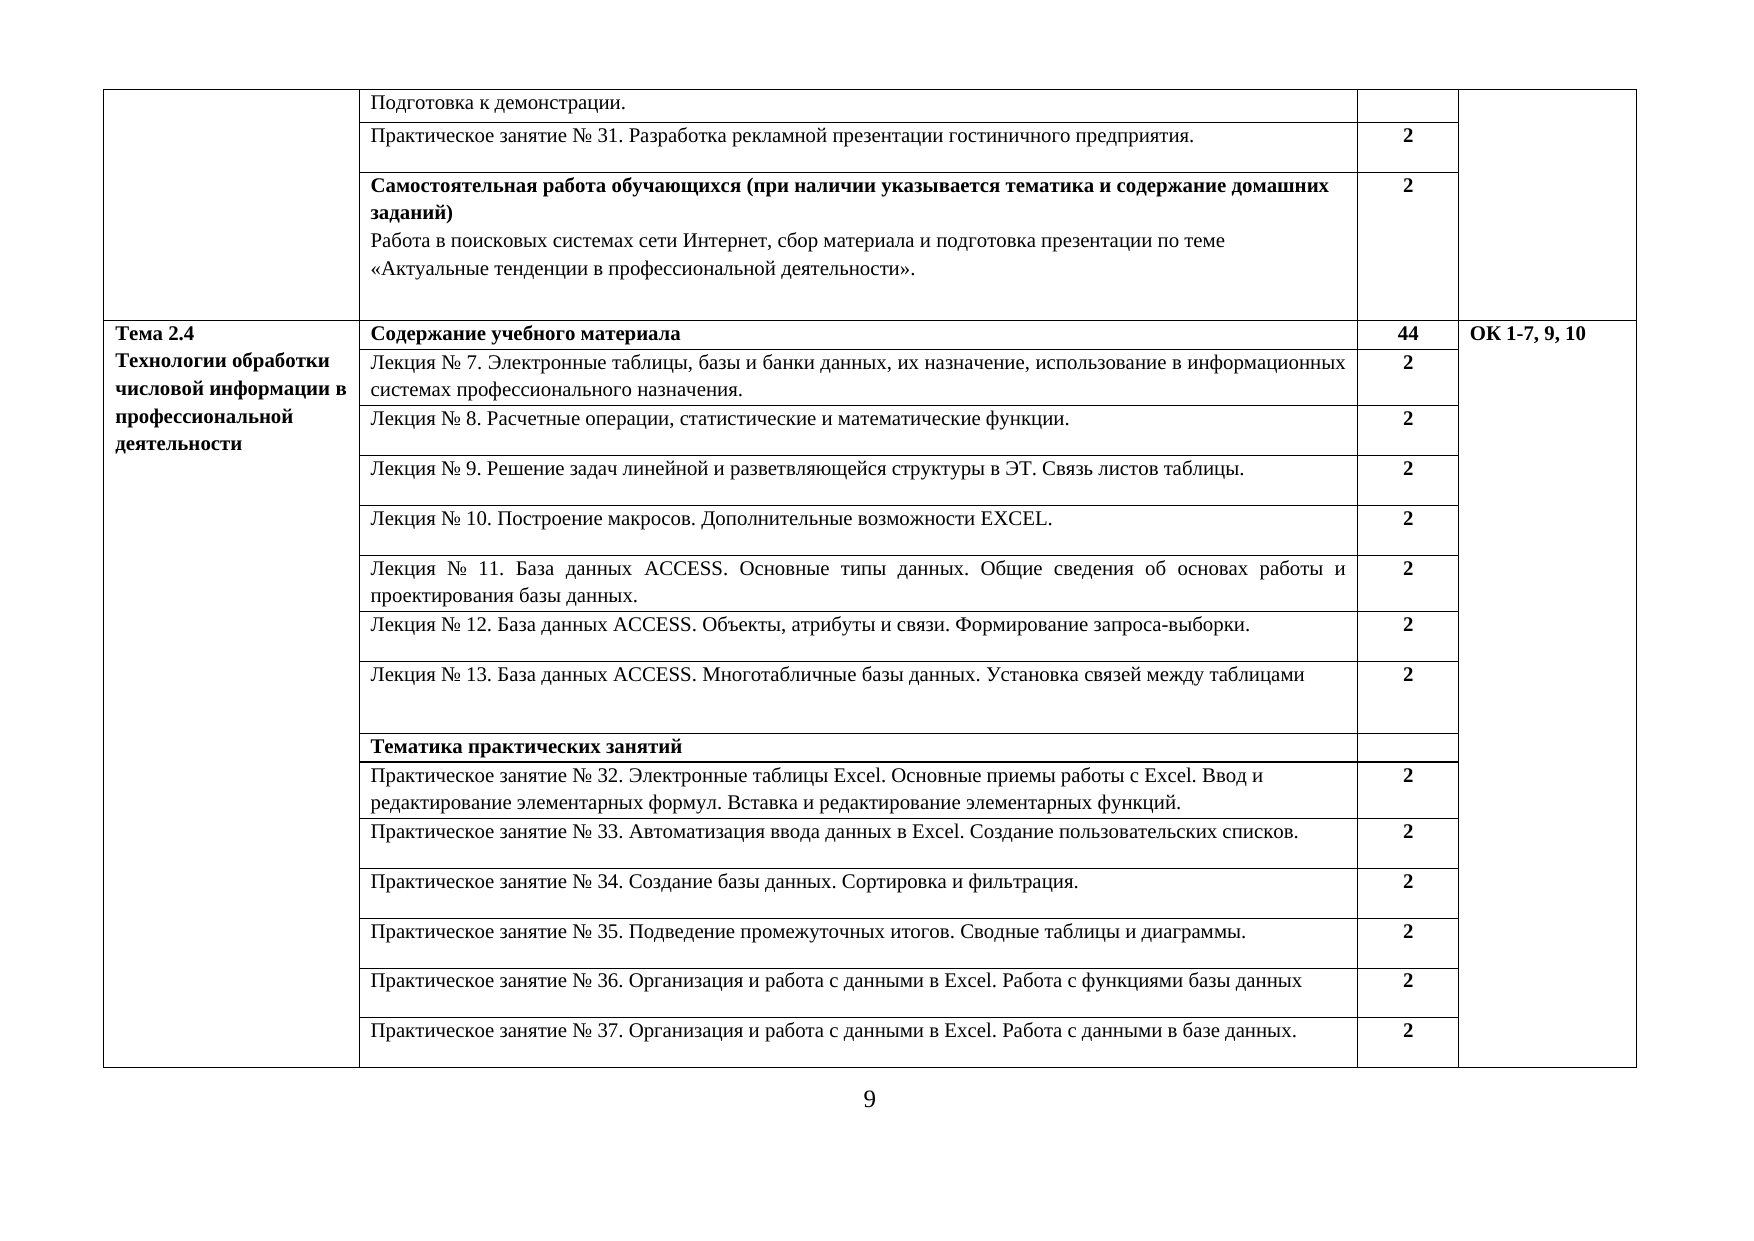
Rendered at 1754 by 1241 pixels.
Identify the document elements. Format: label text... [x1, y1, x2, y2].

table_cell 2 [1358, 919, 1458, 967]
table_cell Тематика практических занятий [360, 734, 1357, 761]
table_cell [360, 90, 1357, 122]
table_cell [1358, 734, 1458, 761]
table_cell 2 [1358, 90, 1458, 122]
table_cell Лекция № 13. База данных ACCESS. Многотабличные базы данных. Установка связей между таблицами [360, 662, 1357, 732]
table_cell 2 [1358, 506, 1458, 555]
table_cell Лекция № 10. Построение макросов. Дополнительные возможности EXCEL. [360, 506, 1357, 555]
table_cell 2 [1358, 173, 1458, 320]
table_cell ОК 1-7, 9, 10 [1459, 321, 1636, 1067]
table_cell Практическое занятие № 34. Создание базы данных. Сортировка и фильтрация. [360, 869, 1357, 918]
table_cell 2 [1358, 406, 1458, 455]
table_cell 2 [1358, 350, 1458, 405]
table_cell 2 [1358, 1018, 1458, 1067]
table_cell Лекция № 11. База данных ACCESS. Основные типы данных. Общие сведения об основах работы и проектирования базы данных. [360, 556, 1357, 611]
table_cell 44 [1358, 321, 1458, 349]
table_cell Практическое занятие № 37. Организация и работа с данными в Excel. Работа с данными в базе данных. [360, 1018, 1357, 1067]
table_cell Тема 2.4 Технологии обработки числовой информации в профессиональной деятельности [104, 321, 359, 1067]
table_cell 2 [1358, 969, 1458, 1017]
table_cell Лекция № 8. Расчетные операции, статистические и математические функции. [360, 406, 1357, 455]
table_cell 2 [1358, 123, 1458, 172]
table_cell 2 [1358, 763, 1458, 818]
table_cell 2 [1358, 819, 1458, 868]
table_cell Практическое занятие № 35. Подведение промежуточных итогов. Сводные таблицы и диаграммы. [360, 919, 1357, 967]
table_cell Самостоятельная работа обучающихся (при наличии указывается тематика и содержание домашних заданий) Работа в поисковых системах сети Интернет, сбор материала и подготовка презентации по теме «Актуальные тенденции в профессиональной деятельности». [360, 173, 1357, 320]
table_cell Лекция № 12. База данных ACCESS. Объекты, атрибуты и связи. Формирование запроса-выборки. [360, 612, 1357, 661]
table_cell 2 [1358, 456, 1458, 505]
table_cell Содержание учебного материала [360, 321, 1357, 349]
table_cell Лекция № 7. Электронные таблицы, базы и банки данных, их назначение, использование в информационных системах профессионального назначения. [360, 350, 1357, 405]
table_cell 2 [1358, 556, 1458, 611]
table_cell 2 [1358, 662, 1458, 732]
table_cell Практическое занятие № 36. Организация и работа с данными в Excel. Работа с функциями базы данных [360, 969, 1357, 1017]
table_cell Практическое занятие № 32. Электронные таблицы Excel. Основные приемы работы с Excel. Ввод и редактирование элементарных формул. Вставка и редактирование элементарных функций. [360, 763, 1357, 818]
table_cell 2 [1358, 869, 1458, 918]
table_cell Лекция № 9. Решение задач линейной и разветвляющейся структуры в ЭТ. Связь листов таблицы. [360, 456, 1357, 505]
table_cell Практическое занятие № 31. Разработка рекламной презентации гостиничного предприятия. [360, 123, 1357, 172]
table_cell 2 [1358, 612, 1458, 661]
table_cell Практическое занятие № 33. Автоматизация ввода данных в Excel. Создание пользовательских списков. [360, 819, 1357, 868]
